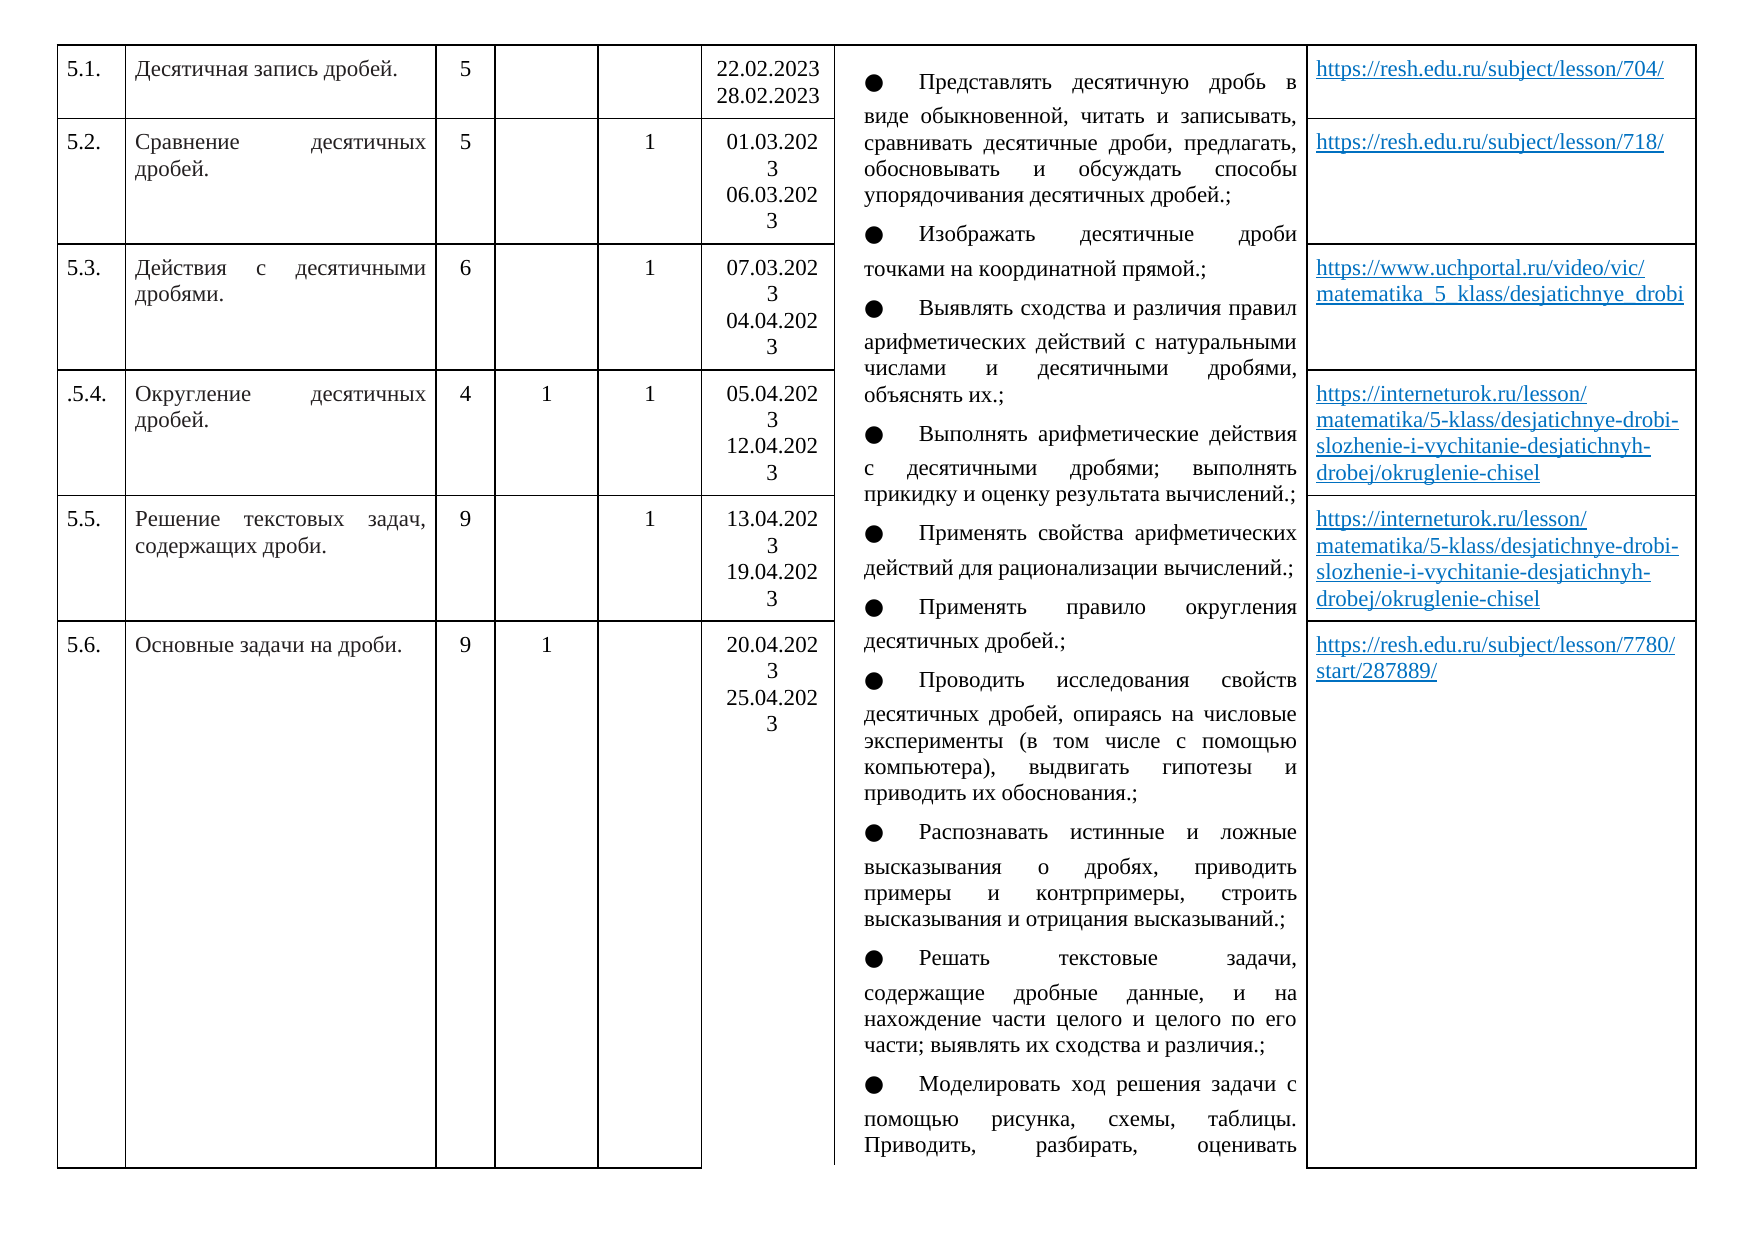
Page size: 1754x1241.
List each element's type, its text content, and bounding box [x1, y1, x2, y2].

table_cell Округление десятичных дробей. [126, 371, 435, 494]
table_cell [496, 496, 597, 620]
table_cell 01.03.2023 06.03.2023 [702, 119, 834, 243]
table_cell 1 [599, 245, 701, 369]
table_cell 6 [437, 245, 494, 369]
table_cell 1 [599, 496, 701, 620]
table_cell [126, 622, 435, 1167]
table_cell [496, 119, 597, 243]
table_cell https://interneturok.ru/lesson/matematika/5-klass/desjatichnye-drobi-slozhenie-i-vychitanie-desjatichnyh-drobej/okruglenie-chisel [1308, 371, 1695, 494]
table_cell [1308, 622, 1695, 1167]
table_cell 1 [599, 371, 701, 494]
table_cell 5.5. [58, 496, 125, 620]
table_cell 22.02.2023 28.02.2023 [702, 46, 834, 117]
table_cell [599, 622, 701, 1167]
table_cell Сравнение десятичных дробей. [126, 119, 435, 243]
table_cell 5 [437, 119, 494, 243]
table_cell https://interneturok.ru/lesson/matematika/5-klass/desjatichnye-drobi-slozhenie-i-vychitanie-desjatichnyh-drobej/okruglenie-chisel [1308, 496, 1695, 620]
table_cell 1 [496, 622, 597, 1167]
table_cell Десятичная запись дробей. [126, 46, 435, 117]
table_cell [702, 622, 834, 1167]
table_cell 05.04.2023 12.04.2023 [702, 371, 834, 494]
table_cell https://resh.edu.ru/subject/lesson/718/ [1308, 119, 1695, 243]
table_cell Действия с десятичными дробями. [126, 245, 435, 369]
table_cell [496, 46, 597, 117]
table_cell https://resh.edu.ru/subject/lesson/704/ [1308, 46, 1695, 117]
table_cell 13.04.2023 19.04.2023 [702, 496, 834, 620]
table_cell 5.3. [58, 245, 125, 369]
table_cell 1 [496, 371, 597, 494]
table_cell 4 [437, 371, 494, 494]
table_cell 5 [437, 46, 494, 117]
table_cell 07.03.2023 04.04.2023 [702, 245, 834, 369]
table_cell 5.6. [58, 622, 125, 1167]
table_cell 9 [437, 622, 494, 1167]
table_cell 5.2. [58, 119, 125, 243]
table_cell .5.4. [58, 371, 125, 494]
table_cell 1 [599, 119, 701, 243]
table_cell Решение текстовых задач, содержащих дроби. [126, 496, 435, 620]
table_cell 9 [437, 496, 494, 620]
table_cell [599, 46, 701, 117]
table_cell Представлять десятичную дробь в виде обыкновенной, читать и записывать, сравнивать десятичные дроби, предлагать, обосновывать и обсуждать способы упорядочивания десятичных дробей.; Изображать десятичные дроби точками на координатной прямой.; Выявлять сходства и различия правил арифметических действий с натуральными числами и десятичными дробями, объяснять их.; Выполнять арифметические действия с десятичными дробями; выполнять прикидку и оценку результата вычислений.; Применять свойства арифметических действий для рационализации вычислений.; Применять правило округления десятичных дробей.; Проводить исследования свойств десятичных дробей, опираясь на числовые эксперименты (в том числе с помощью компьютера), выдвигать гипотезы и приводить их обоснования.; Распознавать истинные и ложные высказывания о дробях, приводить примеры и контрпримеры, строить высказывания и отрицания высказываний.; Решать текстовые задачи, содержащие дробные данные, и на нахождение части целого и целого по его части; выявлять их сходства и различия.; Моделировать ход решения задачи с помощью рисунка, схемы, таблицы. Приводить, разбирать, оценивать различные решения, записи решений текстовых задач.; Оперировать дробными числами в реальных жизненных ситуациях.; Критически оценивать полученный результат, осуществлять самоконтроль, проверяя ответ на соответствие условию, находить ошибки.; Знакомиться с историей развития арифметики.; [834, 46, 1306, 1167]
table_cell https://www.uchportal.ru/video/vic/matematika_5_klass/desjatichnye_drobi [1308, 245, 1695, 369]
table_cell 5.1. [58, 46, 125, 117]
table_cell [496, 245, 597, 369]
